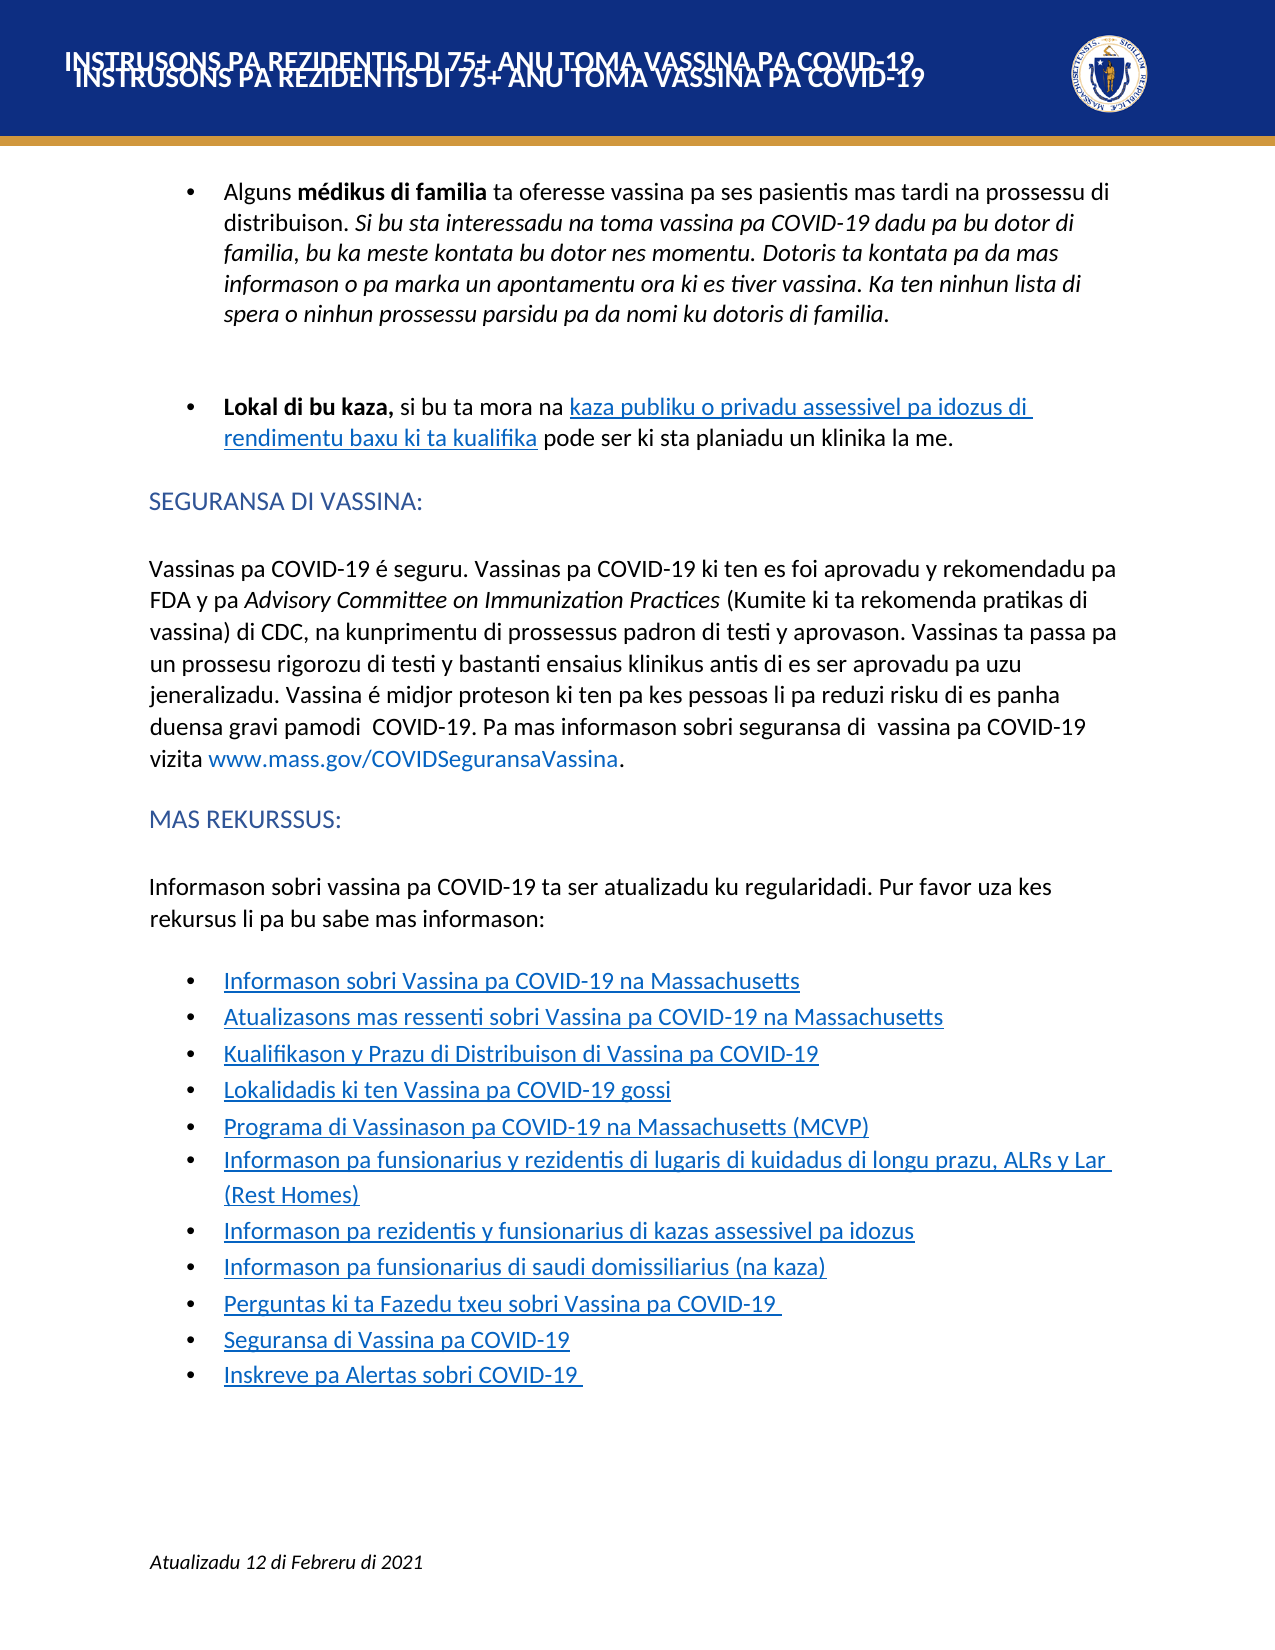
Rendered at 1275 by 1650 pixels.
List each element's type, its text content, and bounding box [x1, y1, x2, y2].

text Vassinas pa COVID-19 é seguru. Vassinas pa COVID-19 ki ten es foi aprovadu y rekomendadu pa FDA y pa Advisory Committee on Immunization Practices (Kumite ki ta rekomenda pratikas di vassina) di CDC, na kunprimentu di prossessus padron di testi y aprovason. Vassinas ta passa pa un prossesu rigorozu di testi y bastanti ensaius klinikus antis di es ser aprovadu pa uzu jeneralizadu. Vassina é midjor proteson ki ten pa kes pessoas li pa reduzi risku di es panha duensa gravi pamodi COVID-19. Pa mas informason sobri seguransa di vassina pa COVID-19 vizita www.mass.gov/COVIDSeguransaVassina. [148, 553, 1124, 773]
list Lokalidadis ki ten Vassina pa COVID-19 gossi [186, 1072, 1124, 1106]
list Perguntas ki ta Fazedu txeu sobri Vassina pa COVID-19 [186, 1285, 1124, 1319]
list Informason pa funsionarius di saudi domissiliarius (na kaza) [186, 1249, 1124, 1283]
list Lokal di bu kaza, si bu ta mora na kaza publiku o privadu assessivel pa idozus di rendimentu baxu ki ta kualifika pode ser ki sta planiadu un klinika la me. [186, 391, 1124, 453]
text Informason sobri vassina pa COVID-19 ta ser atualizadu ku regularidadi. Pur favor uza kes rekursus li pa bu sabe mas informason: [148, 871, 1124, 933]
list Alguns médikus di familia ta oferesse vassina pa ses pasientis mas tardi na prossessu di distribuison. Si bu sta interessadu na toma vassina pa COVID-19 dadu pa bu dotor di familia, bu ka meste kontata bu dotor nes momentu. Dotoris ta kontata pa da mas informason o pa marka un apontamentu ora ki es tiver vassina. Ka ten ninhun lista di spera o ninhun prossessu parsidu pa da nomi ku dotoris di familia. [186, 176, 1124, 329]
list Atualizasons mas ressenti sobri Vassina pa COVID-19 na Massachusetts [186, 999, 1124, 1033]
list Kualifikason y Prazu di Distribuison di Vassina pa COVID-19 [186, 1035, 1124, 1069]
text SEGURANSA DI VASSINA: [148, 484, 1124, 517]
list Seguransa di Vassina pa COVID-19 [186, 1322, 1124, 1356]
picture [1070, 34, 1148, 113]
list Programa di Vassinason pa COVID-19 na Massachusetts (MCVP) [186, 1108, 1124, 1142]
text MAS REKURSSUS: [148, 803, 1124, 836]
list Informason pa funsionarius y rezidentis di lugaris di kuidadus di longu prazu, ALRs y Lar (Rest Homes) [186, 1144, 1124, 1210]
list Informason pa rezidentis y funsionarius di kazas assessivel pa idozus [186, 1213, 1124, 1247]
list Informason sobri Vassina pa COVID-19 na Massachusetts [186, 963, 1124, 997]
list Inskreve pa Alertas sobri COVID-19 [186, 1358, 1124, 1391]
